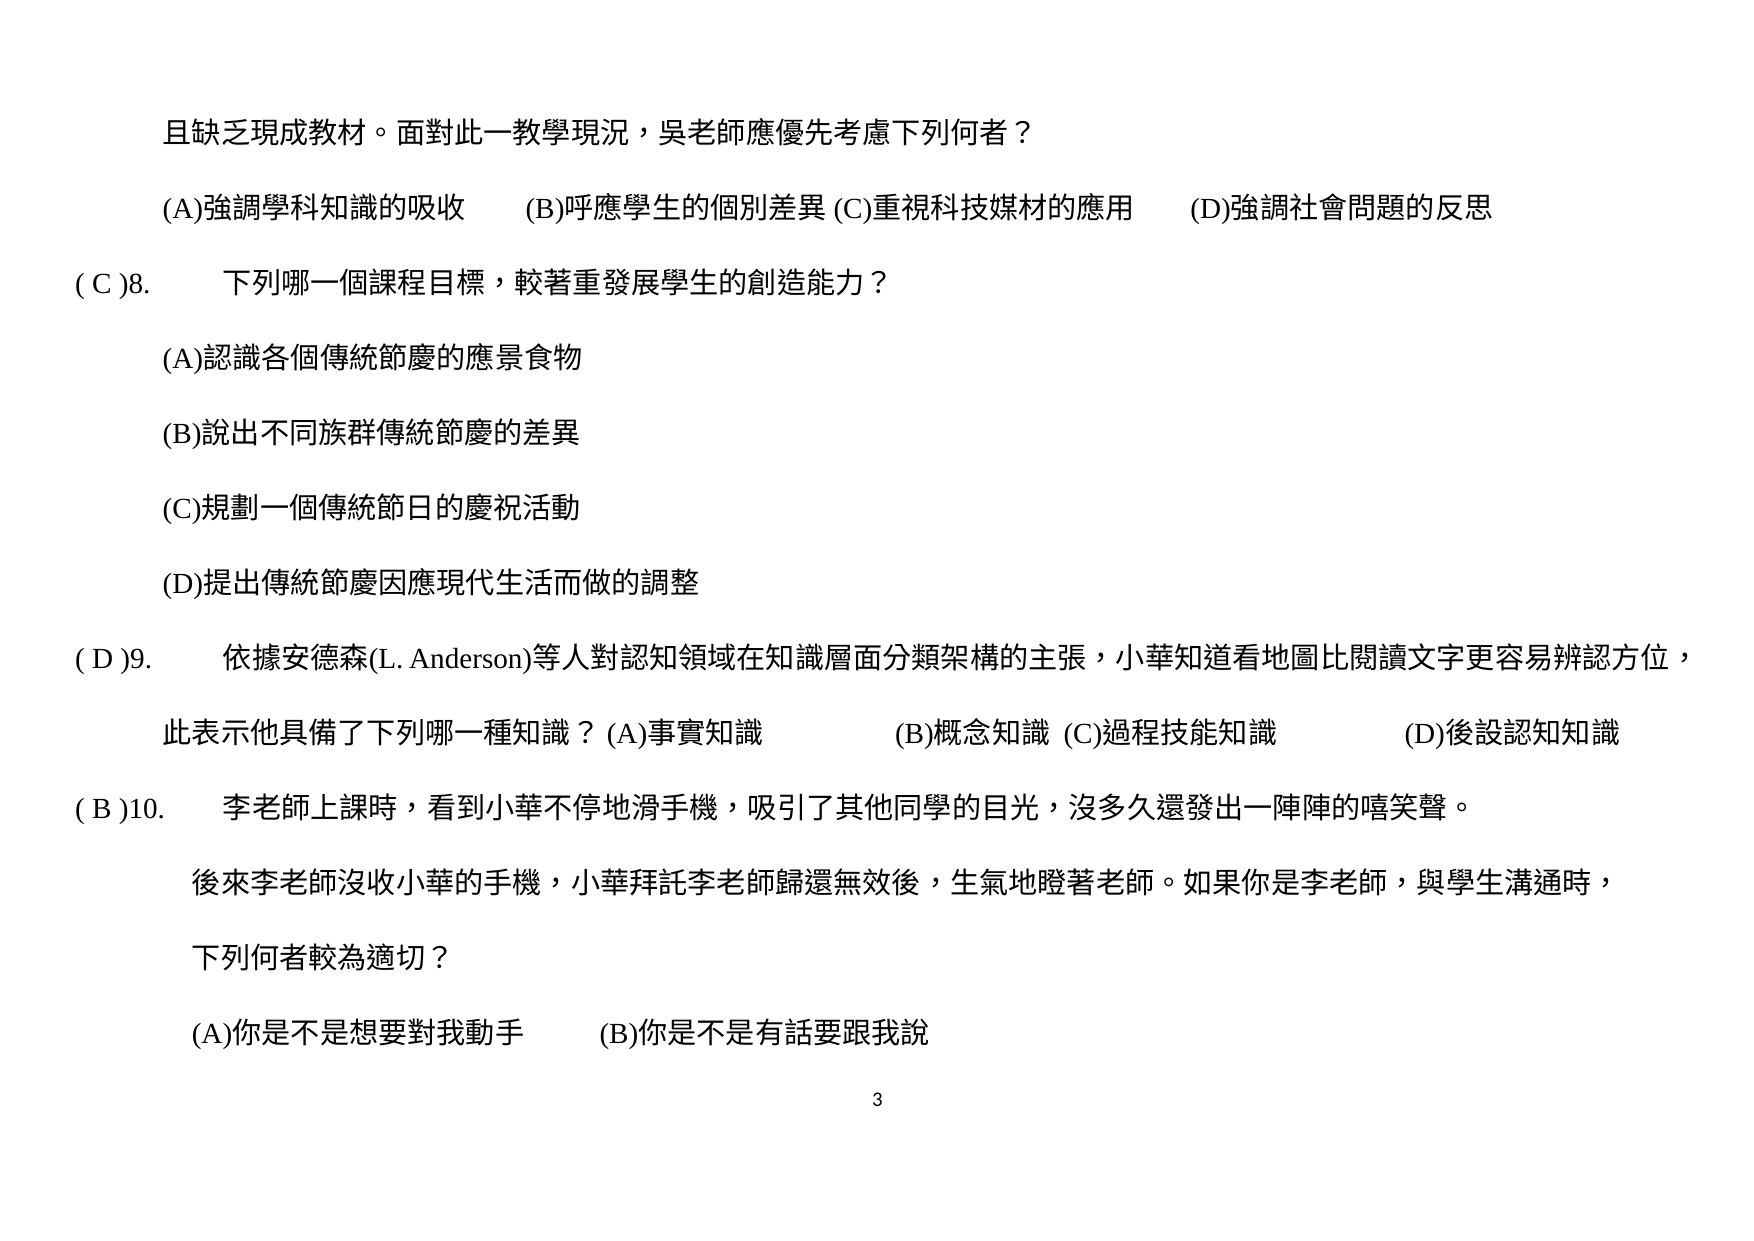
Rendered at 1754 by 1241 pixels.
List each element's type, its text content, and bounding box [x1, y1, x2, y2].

text 下列何者較為適切？ [75, 918, 1679, 993]
text (C)規劃一個傳統節日的慶祝活動 [75, 468, 1679, 543]
text ( B )10. 李老師上課時，看到小華不停地滑手機，吸引了其他同學的目光，沒多久還發出一陣陣的嘻笑聲。 [75, 768, 1679, 843]
text (A)你是不是想要對我動手 (B)你是不是有話要跟我說 [75, 993, 1679, 1068]
text 後來李老師沒收小華的手機，小華拜託李老師歸還無效後，生氣地瞪著老師。如果你是李老師，與學生溝通時， [75, 843, 1679, 918]
text (A)強調學科知識的吸收 (B)呼應學生的個別差異 (C)重視科技媒材的應用 (D)強調社會問題的反思 [75, 168, 1679, 243]
text 且缺乏現成教材。面對此一教學現況，吳老師應優先考慮下列何者？ [75, 93, 1679, 168]
text (A)認識各個傳統節慶的應景食物 [75, 318, 1679, 393]
text (B)說出不同族群傳統節慶的差異 [75, 393, 1679, 468]
text ( D )9. 依據安德森(L. Anderson)等人對認知領域在知識層面分類架構的主張，小華知道看地圖比閱讀文字更容易辨認方位， [75, 618, 1679, 693]
text 此表示他具備了下列哪一種知識？ (A)事實知識 (B)概念知識 (C)過程技能知識 (D)後設認知知識 [75, 693, 1679, 768]
text ( C )8. 下列哪一個課程目標，較著重發展學生的創造能力？ [75, 243, 1679, 318]
text (D)提出傳統節慶因應現代生活而做的調整 [75, 543, 1679, 618]
